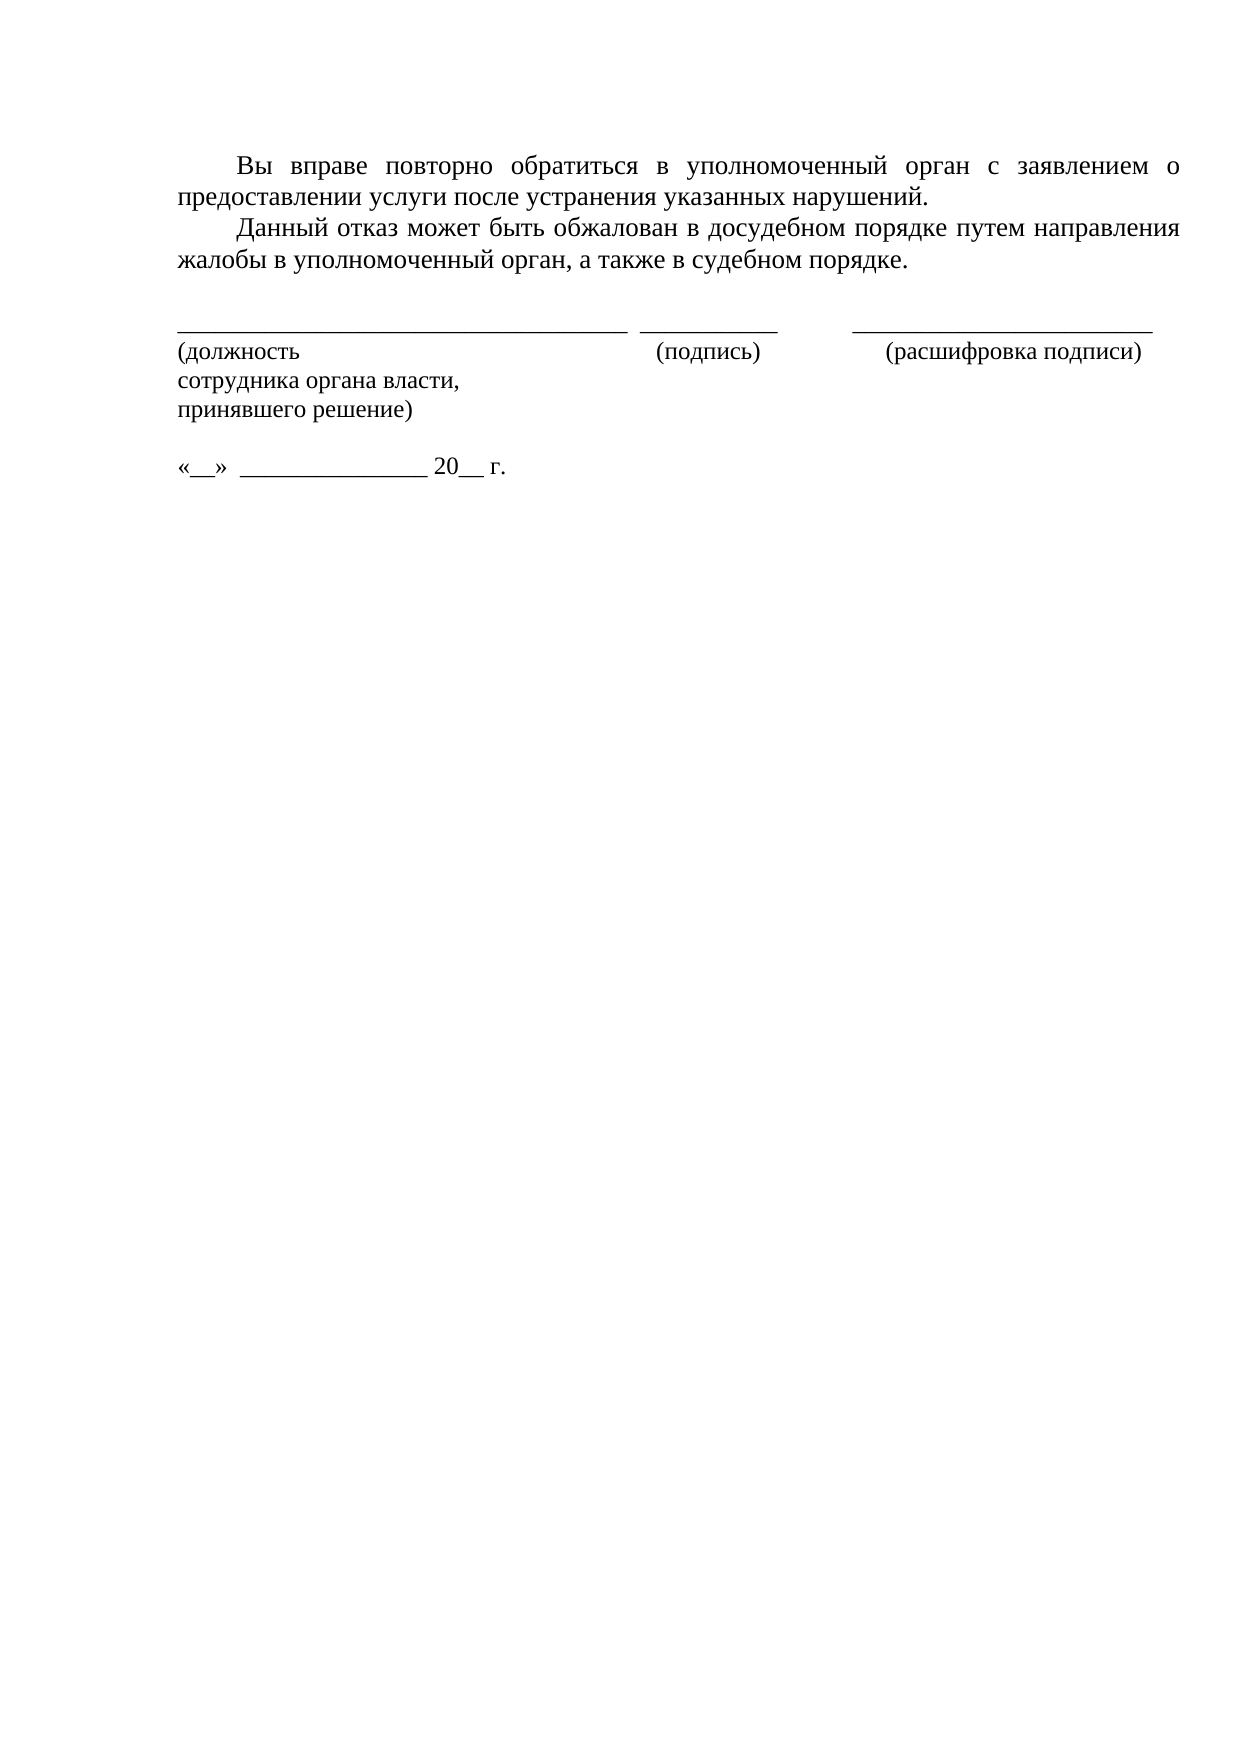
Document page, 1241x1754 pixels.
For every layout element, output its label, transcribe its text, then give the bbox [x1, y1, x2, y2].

text сотрудника органа власти, [177, 365, 1181, 394]
text ____________________________________ ___________ ________________________ [177, 307, 1181, 336]
text принявшего решение) [177, 394, 1181, 422]
text Данный отказ может быть обжалован в досудебном порядке путем направления жалобы в уполномоченный орган, а также в судебном порядке. [177, 212, 1181, 274]
text (должность (подпись) (расшифровка подписи) [177, 336, 1181, 365]
text «__» _______________ 20__ г. [177, 451, 1181, 480]
text Вы вправе повторно обратиться в уполномоченный орган с заявлением о предоставлении услуги после устранения указанных нарушений. [177, 149, 1181, 212]
